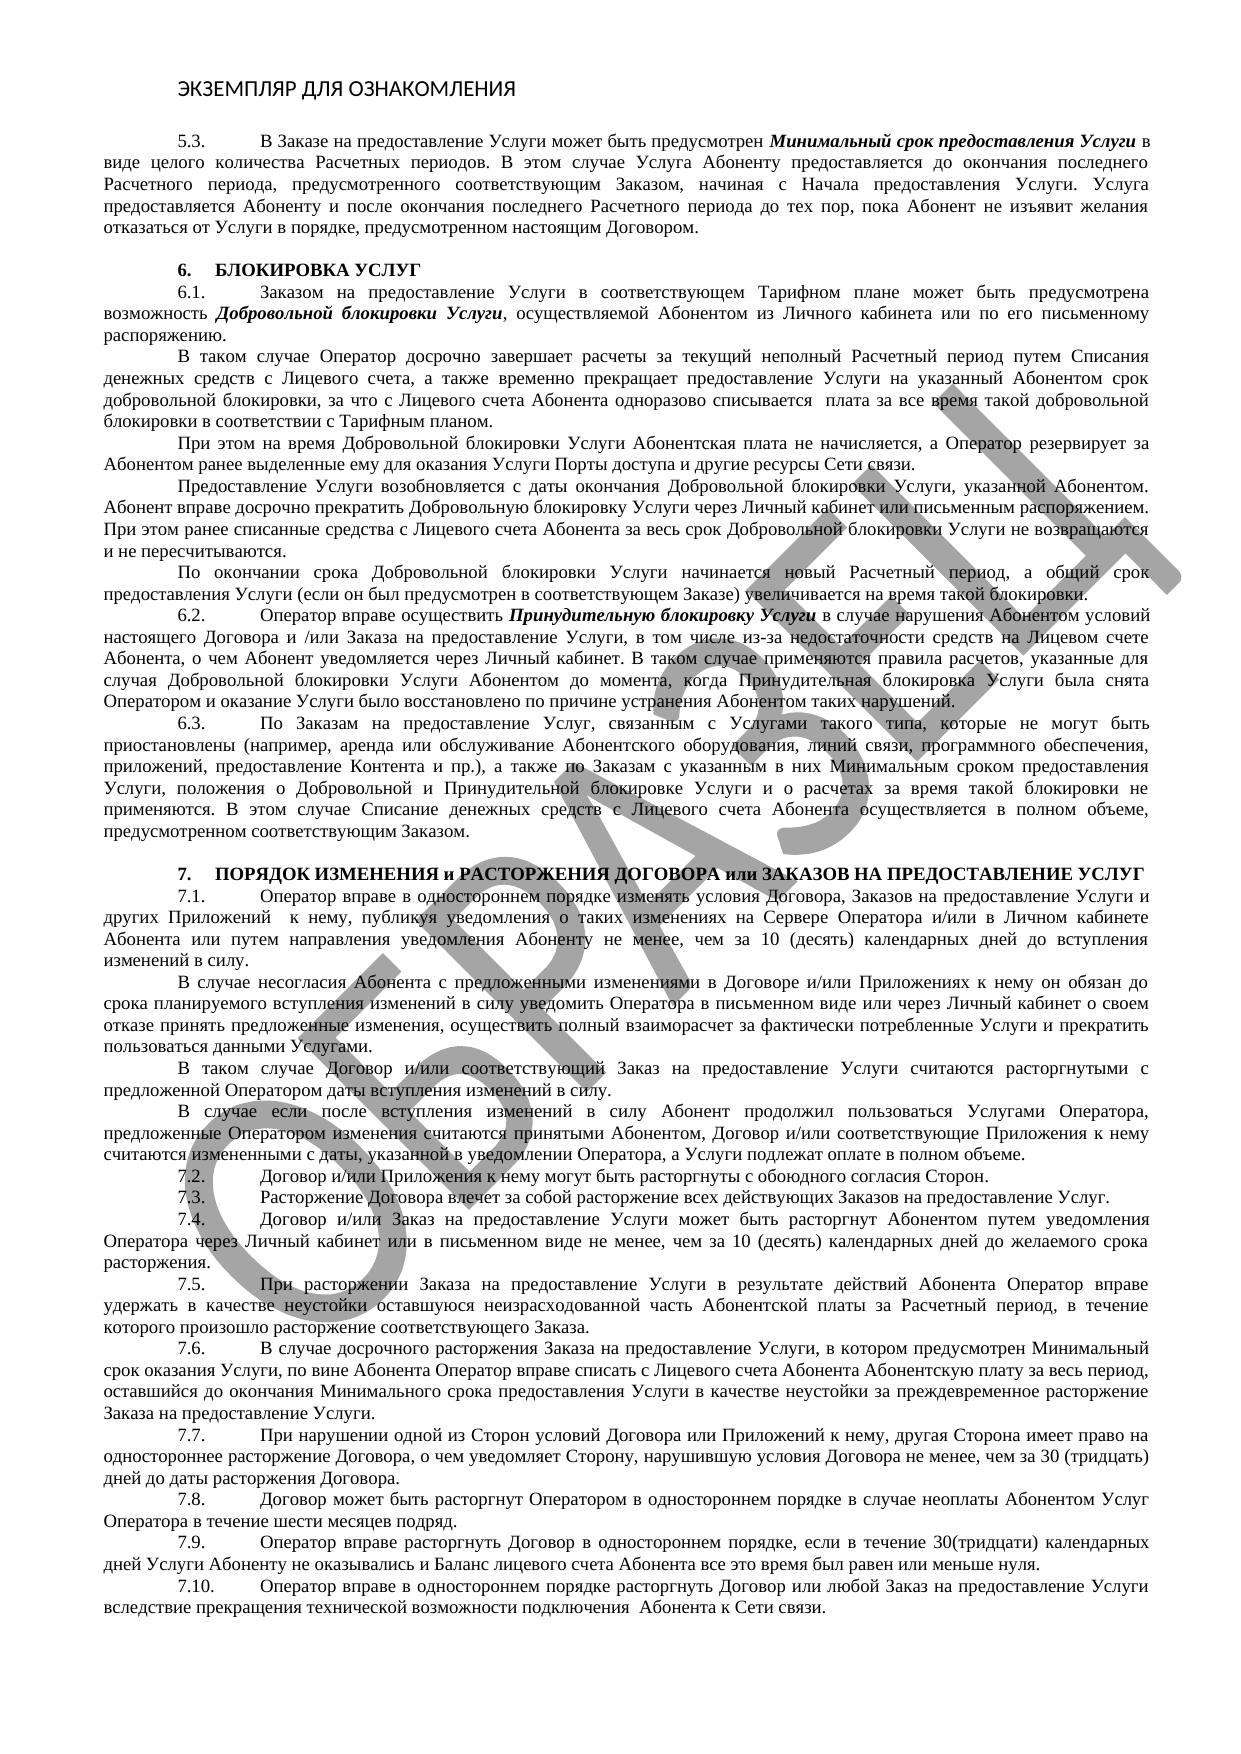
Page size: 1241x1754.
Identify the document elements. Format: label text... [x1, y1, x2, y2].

list Оператор вправе расторгнуть Договор в одностороннем порядке, если в течение 30(тридцати) календарных дней Услуги Абоненту не оказывались и Баланс лицевого счета Абонента все это время был равен или меньше нуля. [103, 1531, 1151, 1574]
list Оператор вправе в одностороннем порядке изменять условия Договора, Заказов на предоставление Услуги и других Приложений к нему, публикуя уведомления о таких изменениях на Сервере Оператора и/или в Личном кабинете Абонента или путем направления уведомления Абоненту не менее, чем за 10 (десять) календарных дней до вступления изменений в силу. [103, 884, 1151, 971]
text В случае несогласия Абонента с предложенными изменениями в Договоре и/или Приложениях к нему он обязан до срока планируемого вступления изменений в силу уведомить Оператора в письменном виде или через Личный кабинет о своем отказе принять предложенные изменения, осуществить полный взаиморасчет за фактически потребленные Услуги и прекратить пользоваться данными Услугами. [103, 971, 1151, 1057]
list При расторжении Заказа на предоставление Услуги в результате действий Абонента Оператор вправе удержать в качестве неустойки оставшуюся неизрасходованной часть Абонентской платы за Расчетный период, в течение которого произошло расторжение соответствующего Заказа. [103, 1273, 1151, 1337]
text Предоставление Услуги возобновляется с даты окончания Добровольной блокировки Услуги, указанной Абонентом. Абонент вправе досрочно прекратить Добровольную блокировку Услуги через Личный кабинет или письменным распоряжением. При этом ранее списанные средства с Лицевого счета Абонента за весь срок Добровольной блокировки Услуги не возвращаются и не пересчитываются. [103, 475, 1151, 561]
list В случае досрочного расторжения Заказа на предоставление Услуги, в котором предусмотрен Минимальный срок оказания Услуги, по вине Абонента Оператор вправе списать с Лицевого счета Абонента Абонентскую плату за весь период, оставшийся до окончания Минимального срока предоставления Услуги в качестве неустойки за преждевременное расторжение Заказа на предоставление Услуги. [103, 1337, 1151, 1423]
text В таком случае Оператор досрочно завершает расчеты за текущий неполный Расчетный период путем Списания денежных средств с Лицевого счета, а также временно прекращает предоставление Услуги на указанный Абонентом срок добровольной блокировки, за что с Лицевого счета Абонента одноразово списывается плата за все время такой добровольной блокировки в соответствии с Тарифным планом. [103, 345, 1151, 432]
list При нарушении одной из Сторон условий Договора или Приложений к нему, другая Сторона имеет право на одностороннее расторжение Договора, о чем уведомляет Сторону, нарушившую условия Договора не менее, чем за 30 (тридцать) дней до даты расторжения Договора. [103, 1423, 1151, 1488]
text В таком случае Договор и/или соответствующий Заказ на предоставление Услуги считаются расторгнутыми с предложенной Оператором даты вступления изменений в силу. [103, 1057, 1151, 1100]
text По окончании срока Добровольной блокировки Услуги начинается новый Расчетный период, а общий срок предоставления Услуги (если он был предусмотрен в соответствующем Заказе) увеличивается на время такой блокировки. [103, 561, 1151, 604]
list БЛОКИРОВКА УСЛУГ [103, 259, 1151, 281]
list Оператор вправе в одностороннем порядке расторгнуть Договор или любой Заказ на предоставление Услуги вследствие прекращения технической возможности подключения Абонента к Сети связи. [103, 1574, 1151, 1618]
list ПОРЯДОК ИЗМЕНЕНИЯ и РАСТОРЖЕНИЯ ДОГОВОРА или ЗАКАЗОВ НА ПРЕДОСТАВЛЕНИЕ УСЛУГ [103, 863, 1151, 884]
list Заказом на предоставление Услуги в соответствующем Тарифном плане может быть предусмотрена возможность Добровольной блокировки Услуги, осуществляемой Абонентом из Личного кабинета или по его письменному распоряжению. [103, 281, 1151, 345]
text В случае если после вступления изменений в силу Абонент продолжил пользоваться Услугами Оператора, предложенные Оператором изменения считаются принятыми Абонентом, Договор и/или соответствующие Приложения к нему считаются измененными с даты, указанной в уведомлении Оператора, а Услуги подлежат оплате в полном объеме. [103, 1100, 1151, 1165]
list Оператор вправе осуществить Принудительную блокировку Услуги в случае нарушения Абонентом условий настоящего Договора и /или Заказа на предоставление Услуги, в том числе из-за недостаточности средств на Лицевом счете Абонента, о чем Абонент уведомляется через Личный кабинет. В таком случае применяются правила расчетов, указанные для случая Добровольной блокировки Услуги Абонентом до момента, когда Принудительная блокировка Услуги была снята Оператором и оказание Услуги было восстановлено по причине устранения Абонентом таких нарушений. [103, 604, 1151, 712]
list Договор может быть расторгнут Оператором в одностороннем порядке в случае неоплаты Абонентом Услуг Оператора в течение шести месяцев подряд. [103, 1488, 1151, 1531]
list В Заказе на предоставление Услуги может быть предусмотрен Минимальный срок предоставления Услуги в виде целого количества Расчетных периодов. В этом случае Услуга Абоненту предоставляется до окончания последнего Расчетного периода, предусмотренного соответствующим Заказом, начиная с Начала предоставления Услуги. Услуга предоставляется Абоненту и после окончания последнего Расчетного периода до тех пор, пока Абонент не изъявит желания отказаться от Услуги в порядке, предусмотренном настоящим Договором. [103, 130, 1151, 238]
list Договор и/или Заказ на предоставление Услуги может быть расторгнут Абонентом путем уведомления Оператора через Личный кабинет или в письменном виде не менее, чем за 10 (десять) календарных дней до желаемого срока расторжения. [103, 1208, 1151, 1273]
list Договор и/или Приложения к нему могут быть расторгнуты с обоюдного согласия Сторон. [103, 1165, 1151, 1186]
list Расторжение Договора влечет за собой расторжение всех действующих Заказов на предоставление Услуг. [103, 1186, 1151, 1208]
text При этом на время Добровольной блокировки Услуги Абонентская плата не начисляется, а Оператор резервирует за Абонентом ранее выделенные ему для оказания Услуги Порты доступа и другие ресурсы Сети связи. [103, 432, 1151, 475]
list По Заказам на предоставление Услуг, связанным с Услугами такого типа, которые не могут быть приостановлены (например, аренда или обслуживание Абонентского оборудования, линий связи, программного обеспечения, приложений, предоставление Контента и пр.), а также по Заказам с указанным в них Минимальным сроком предоставления Услуги, положения о Добровольной и Принудительной блокировке Услуги и о расчетах за время такой блокировки не применяются. В этом случае Списание денежных средств с Лицевого счета Абонента осуществляется в полном объеме, предусмотренном соответствующим Заказом. [103, 712, 1151, 841]
